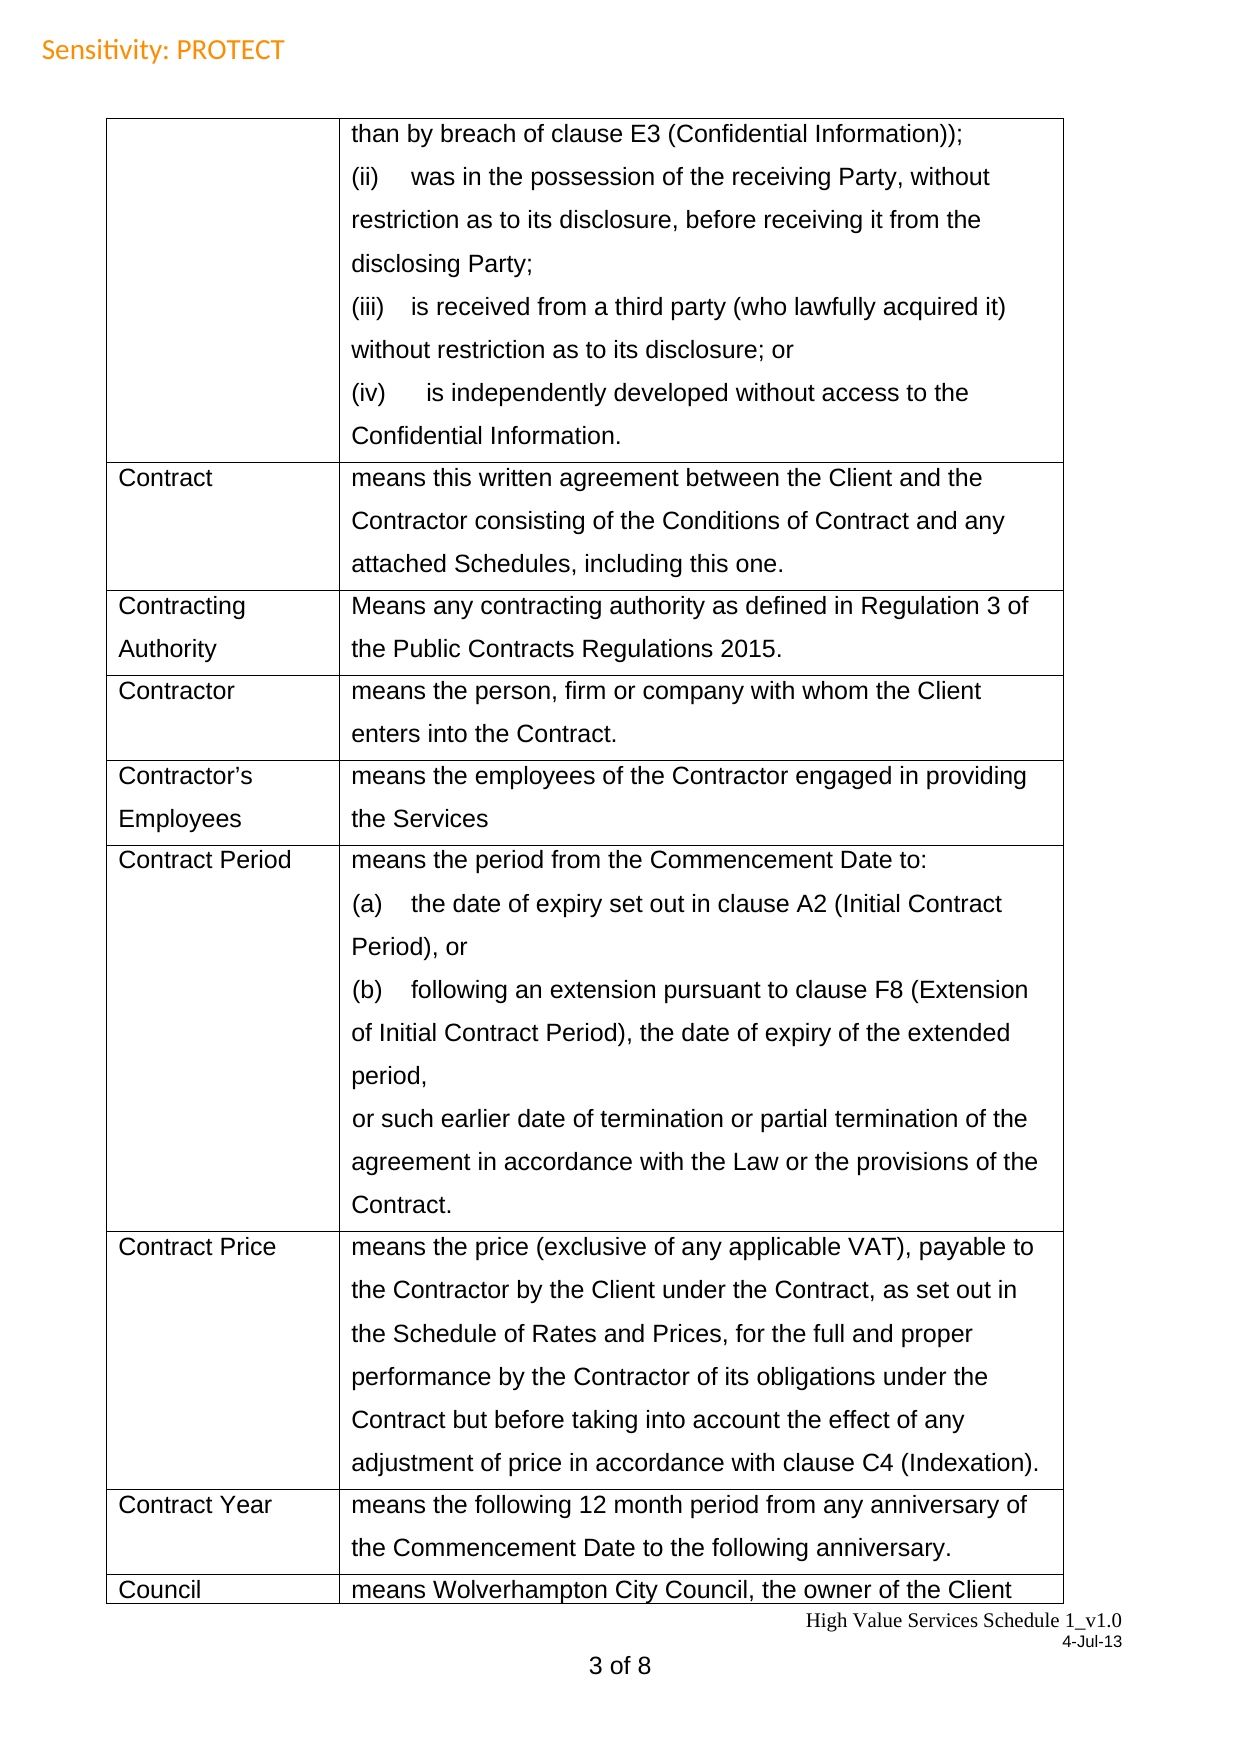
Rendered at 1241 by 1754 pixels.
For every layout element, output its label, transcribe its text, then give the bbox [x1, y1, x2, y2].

table_cell means the period from the Commencement Date to: (a) the date of expiry set out in clause A2 (Initial Contract Period), or (b) following an extension pursuant to clause F8 (Extension of Initial Contract Period), the date of expiry of the extended period, or such earlier date of termination or partial termination of the agreement in accordance with the Law or the provisions of the Contract. [340, 846, 1063, 1231]
table_cell Contract Period [107, 846, 339, 1231]
table_cell Council [107, 1575, 339, 1603]
table_cell means this written agreement between the Client and the Contractor consisting of the Conditions of Contract and any attached Schedules, including this one. [340, 463, 1063, 590]
table_cell Contract Price [107, 1232, 339, 1489]
table_cell means the price (exclusive of any applicable VAT), payable to the Contractor by the Client under the Contract, as set out in the Schedule of Rates and Prices, for the full and proper performance by the Contractor of its obligations under the Contract but before taking into account the effect of any adjustment of price in accordance with clause C4 (Indexation). [340, 1232, 1063, 1489]
table_cell Contract Year [107, 1490, 339, 1573]
table_cell Contractor’s Employees [107, 761, 339, 844]
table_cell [107, 119, 339, 462]
table_cell Contracting Authority [107, 591, 339, 675]
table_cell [340, 1575, 1063, 1603]
table_cell means the following 12 month period from any anniversary of the Commencement Date to the following anniversary. [340, 1490, 1063, 1573]
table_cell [340, 119, 1063, 462]
table_cell means the person, firm or company with whom the Client enters into the Contract. [340, 676, 1063, 759]
table_cell means the employees of the Contractor engaged in providing the Services [340, 761, 1063, 844]
table_cell Contractor [107, 676, 339, 759]
table_cell Contract [107, 463, 339, 590]
table_cell Means any contracting authority as defined in Regulation 3 of the Public Contracts Regulations 2015. [340, 591, 1063, 675]
